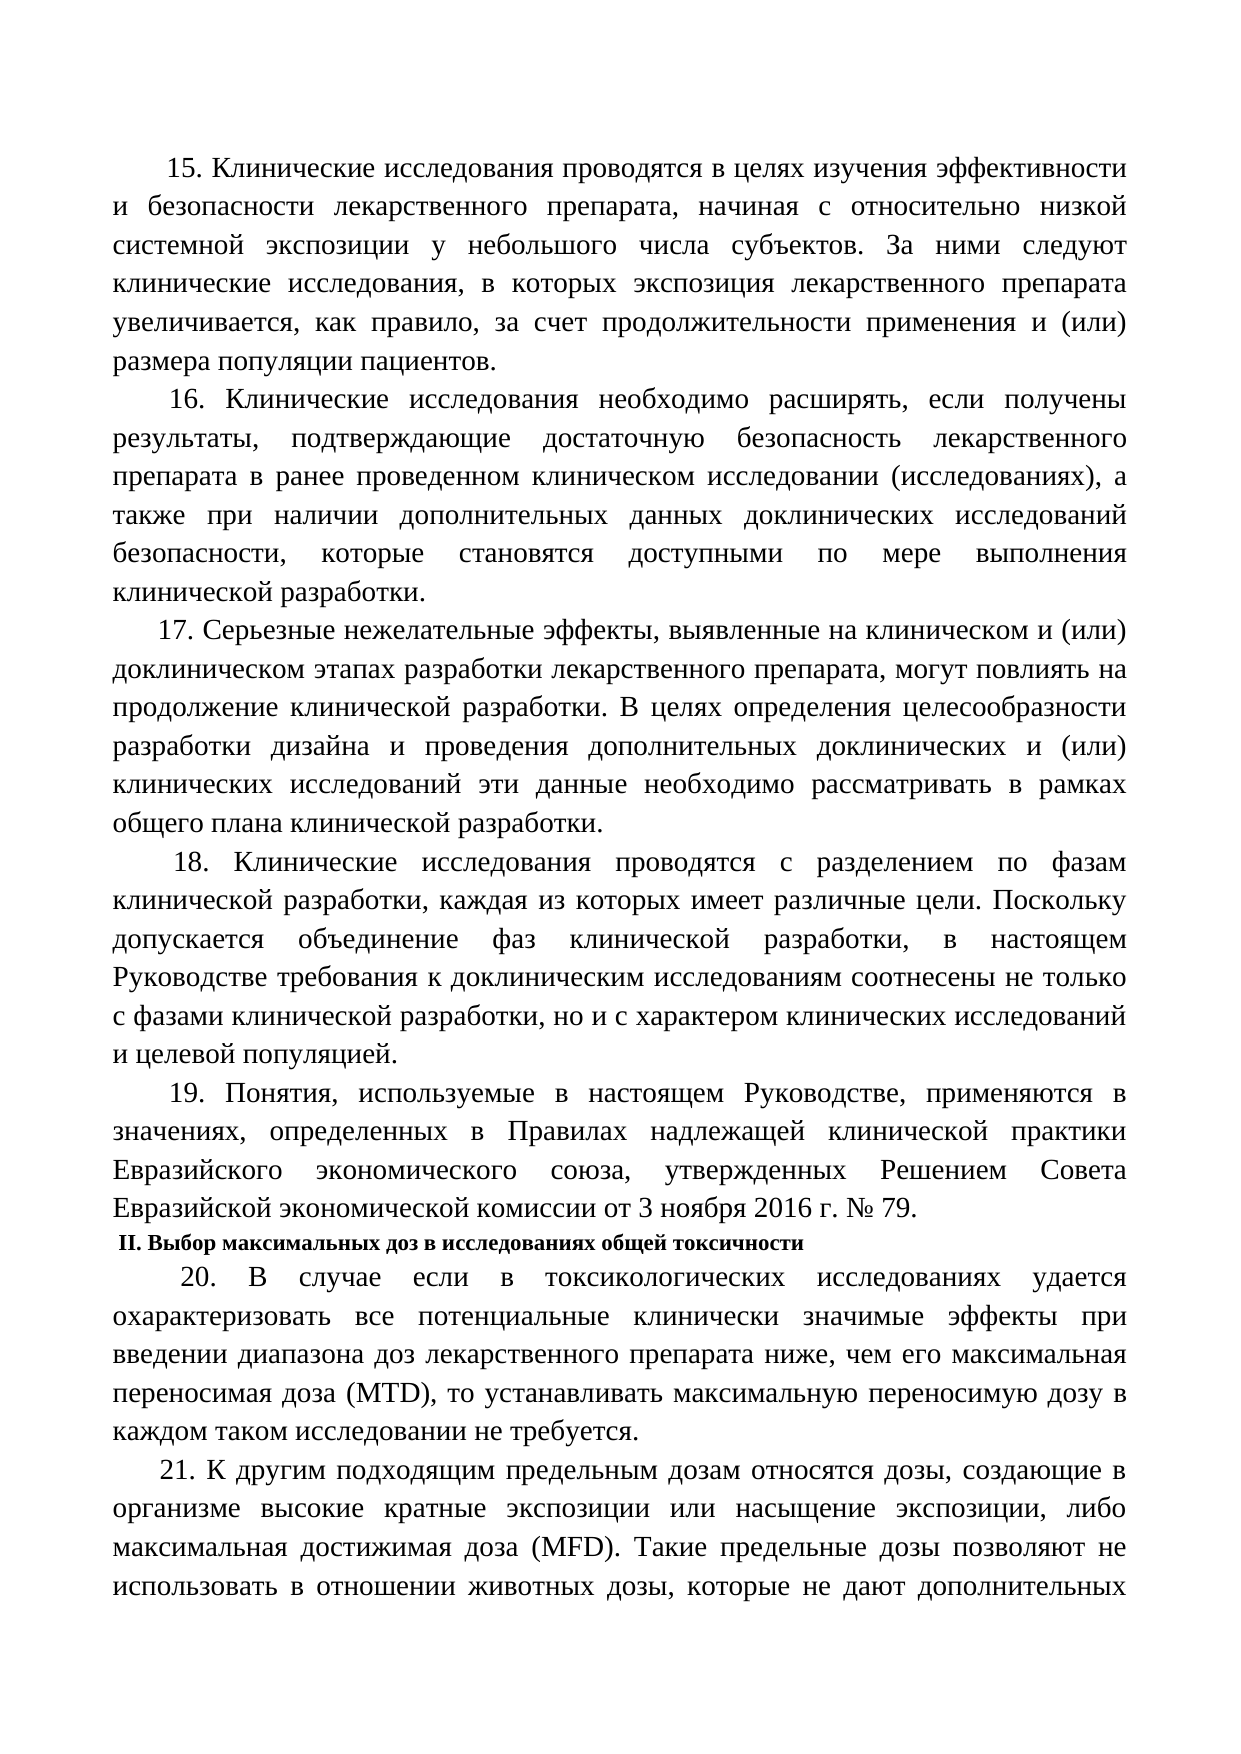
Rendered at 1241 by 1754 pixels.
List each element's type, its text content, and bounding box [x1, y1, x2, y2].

text 16. Клинические исследования необходимо расширять, если получены результаты, подтверждающие достаточную безопасность лекарственного препарата в ранее проведенном клиническом исследовании (исследованиях), а также при наличии дополнительных данных доклинических исследований безопасности, которые становятся доступными по мере выполнения клинической разработки. [112, 381, 1128, 607]
text 15. Клинические исследования проводятся в целях изучения эффективности и безопасности лекарственного препарата, начиная с относительно низкой системной экспозиции у небольшого числа субъектов. За ними следуют клинические исследования, в которых экспозиция лекарственного препарата увеличивается, как правило, за счет продолжительности применения и (или) размера популяции пациентов. [112, 150, 1128, 376]
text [112, 1452, 1128, 1601]
text 20. В случае если в токсикологических исследованиях удается охарактеризовать все потенциальные клинически значимые эффекты при введении диапазона доз лекарственного препарата ниже, чем его максимальная переносимая доза (MTD), то устанавливать максимальную переносимую дозу в каждом таком исследовании не требуется. [112, 1259, 1128, 1447]
text 18. Клинические исследования проводятся с разделением по фазам клинической разработки, каждая из которых имеет различные цели. Поскольку допускается объединение фаз клинической разработки, в настоящем Руководстве требования к доклиническим исследованиям соотнесены не только с фазами клинической разработки, но и с характером клинических исследований и целевой популяцией. [112, 844, 1128, 1070]
text II. Выбор максимальных доз в исследованиях общей токсичности [112, 1229, 1128, 1256]
text 19. Понятия, используемые в настоящем Руководстве, применяются в значениях, определенных в Правилах надлежащей клинической практики Евразийского экономического союза, утвержденных Решением Совета Евразийской экономической комиссии от 3 ноября 2016 г. № 79. [112, 1075, 1128, 1224]
text 17. Серьезные нежелательные эффекты, выявленные на клиническом и (или) доклиническом этапах разработки лекарственного препарата, могут повлиять на продолжение клинической разработки. В целях определения целесообразности разработки дизайна и проведения дополнительных доклинических и (или) клинических исследований эти данные необходимо рассматривать в рамках общего плана клинической разработки. [112, 612, 1128, 839]
